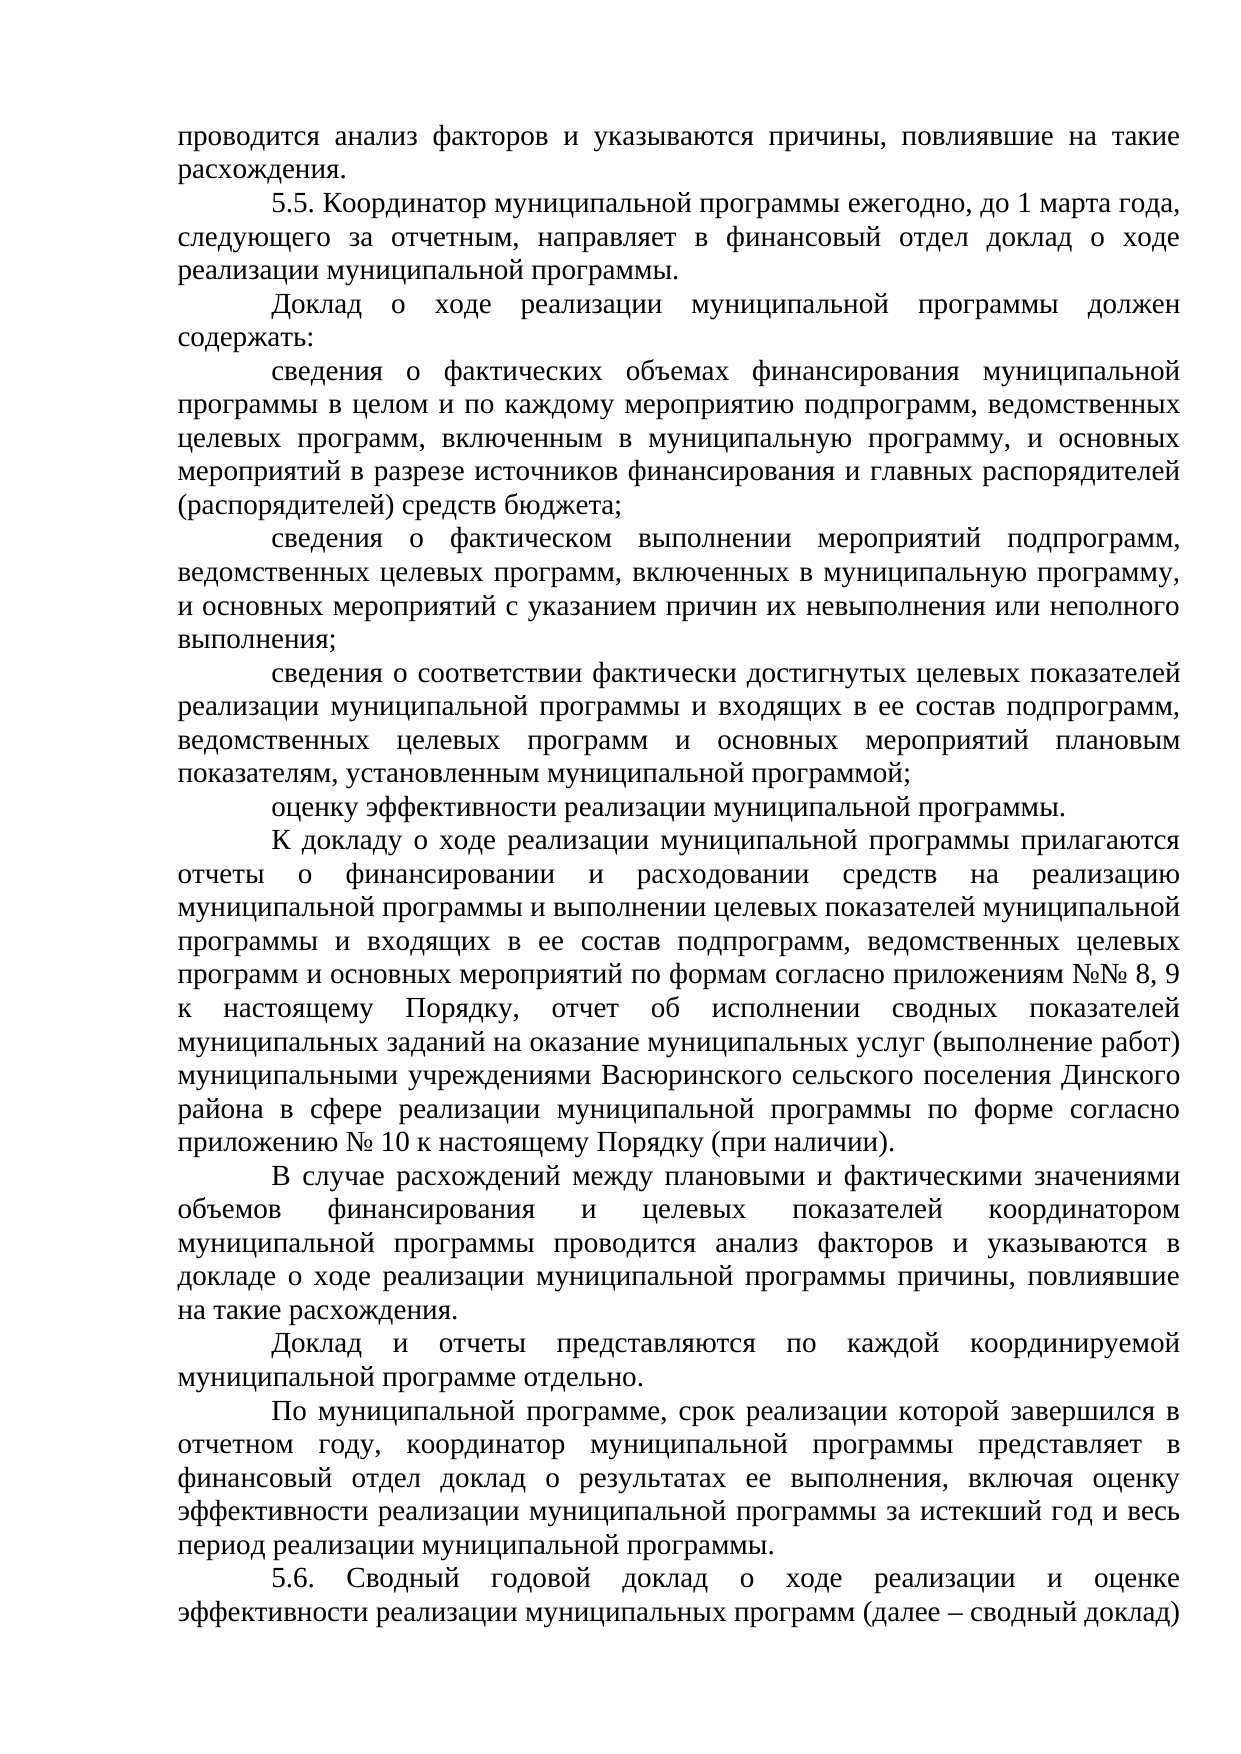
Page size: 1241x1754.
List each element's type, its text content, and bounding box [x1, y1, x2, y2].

text 5.5. Координатор муниципальной программы ежегодно, до 1 марта года, следующего за отчетным, направляет в финансовый отдел доклад о ходе реализации муниципальной программы. [177, 185, 1181, 286]
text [177, 1560, 1181, 1627]
text Доклад о ходе реализации муниципальной программы должен содержать: [177, 286, 1181, 353]
text По муниципальной программе, срок реализации которой завершился в отчетном году, координатор муниципальной программы представляет в финансовый отдел доклад о результатах ее выполнения, включая оценку эффективности реализации муниципальной программы за истекший год и весь период реализации муниципальной программы. [177, 1393, 1181, 1560]
text К докладу о ходе реализации муниципальной программы прилагаются отчеты о финансировании и расходовании средств на реализацию муниципальной программы и выполнении целевых показателей муниципальной программы и входящих в ее состав подпрограмм, ведомственных целевых программ и основных мероприятий по формам согласно приложениям №№ 8, 9 к настоящему Порядку, отчет об исполнении сводных показателей муниципальных заданий на оказание муниципальных услуг (выполнение работ) муниципальными учреждениями Васюринского сельского поселения Динского района в сфере реализации муниципальной программы по форме согласно приложению № 10 к настоящему Порядку (при наличии). [177, 822, 1181, 1158]
text оценку эффективности реализации муниципальной программы. [177, 789, 1196, 822]
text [177, 118, 1181, 185]
text В случае расхождений между плановыми и фактическими значениями объемов финансирования и целевых показателей координатором муниципальной программы проводится анализ факторов и указываются в докладе о ходе реализации муниципальной программы причины, повлиявшие на такие расхождения. [177, 1158, 1181, 1326]
text сведения о соответствии фактически достигнутых целевых показателей реализации муниципальной программы и входящих в ее состав подпрограмм, ведомственных целевых программ и основных мероприятий плановым показателям, установленным муниципальной программой; [177, 655, 1181, 789]
text сведения о фактическом выполнении мероприятий подпрограмм, ведомственных целевых программ, включенных в муниципальную программу, и основных мероприятий с указанием причин их невыполнения или неполного выполнения; [177, 521, 1181, 655]
text сведения о фактических объемах финансирования муниципальной программы в целом и по каждому мероприятию подпрограмм, ведомственных целевых программ, включенным в муниципальную программу, и основных мероприятий в разрезе источников финансирования и главных распорядителей (распорядителей) средств бюджета; [177, 353, 1181, 521]
text Доклад и отчеты представляются по каждой координируемой муниципальной программе отдельно. [177, 1326, 1181, 1393]
